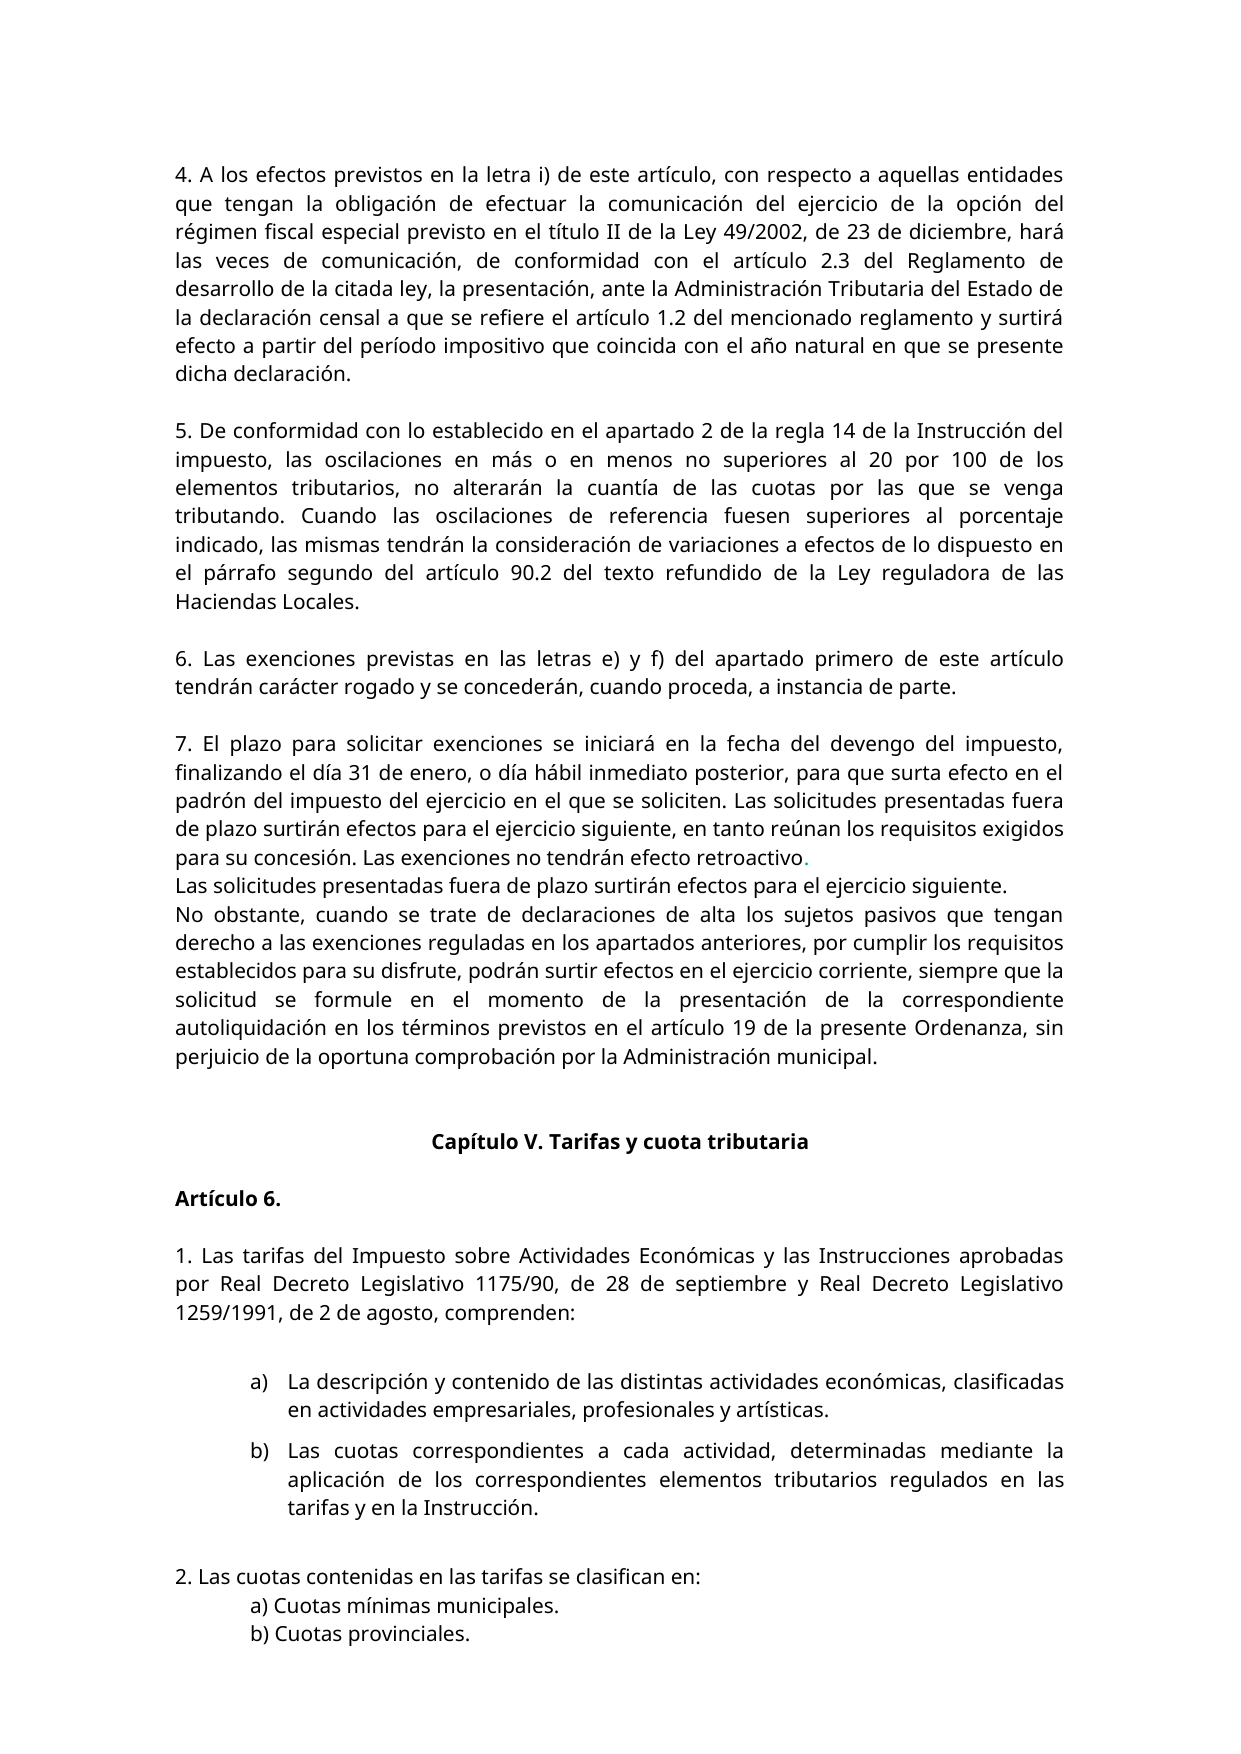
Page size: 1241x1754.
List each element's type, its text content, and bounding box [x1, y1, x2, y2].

text a) Cuotas mínimas municipales. [175, 1591, 1065, 1619]
text 2. Las cuotas contenidas en las tarifas se clasifican en: [175, 1562, 1065, 1591]
text b) Cuotas provinciales. [175, 1619, 1065, 1648]
text Artículo 6. [175, 1184, 1065, 1213]
subtitle 4. A los efectos previstos en la letra i) de este artículo, con respecto a aquellas entidades que tengan la obligación de efectuar la comunicación del ejercicio de la opción del régimen fiscal especial previsto en el título II de la Ley 49/2002, de 23 de diciembre, hará las veces de comunicación, de conformidad con el artículo 2.3 del Reglamento de desarrollo de la citada ley, la presentación, ante la Administración Tributaria del Estado de la declaración censal a que se refiere el artículo 1.2 del mencionado reglamento y surtirá efecto a partir del período impositivo que coincida con el año natural en que se presente dicha declaración. [175, 160, 1065, 388]
subtitle 5. De conformidad con lo establecido en el apartado 2 de la regla 14 de la Instrucción del impuesto, las oscilaciones en más o en menos no superiores al 20 por 100 de los elementos tributarios, no alterarán la cuantía de las cuotas por las que se venga tributando. Cuando las oscilaciones de referencia fuesen superiores al porcentaje indicado, las mismas tendrán la consideración de variaciones a efectos de lo dispuesto en el párrafo segundo del artículo 90.2 del texto refundido de la Ley reguladora de las Haciendas Locales. [175, 416, 1065, 615]
subtitle No obstante, cuando se trate de declaraciones de alta los sujetos pasivos que tengan derecho a las exenciones reguladas en los apartados anteriores, por cumplir los requisitos establecidos para su disfrute, podrán surtir efectos en el ejercicio corriente, siempre que la solicitud se formule en el momento de la presentación de la correspondiente autoliquidación en los términos previstos en el artículo 19 de la presente Ordenanza, sin perjuicio de la oportuna comprobación por la Administración municipal. [175, 900, 1065, 1070]
subtitle 7. El plazo para solicitar exenciones se iniciará en la fecha del devengo del impuesto, finalizando el día 31 de enero, o día hábil inmediato posterior, para que surta efecto en el padrón del impuesto del ejercicio en el que se soliciten. Las solicitudes presentadas fuera de plazo surtirán efectos para el ejercicio siguiente, en tanto reúnan los requisitos exigidos para su concesión. Las exenciones no tendrán efecto retroactivo. [175, 729, 1065, 871]
text 1. Las tarifas del Impuesto sobre Actividades Económicas y las Instrucciones aprobadas por Real Decreto Legislativo 1175/90, de 28 de septiembre y Real Decreto Legislativo 1259/1991, de 2 de agosto, comprenden: [175, 1241, 1065, 1326]
list Las cuotas correspondientes a cada actividad, determinadas mediante la aplicación de los correspondientes elementos tributarios regulados en las tarifas y en la Instrucción. [250, 1436, 1065, 1522]
subtitle Las solicitudes presentadas fuera de plazo surtirán efectos para el ejercicio siguiente. [175, 871, 1065, 900]
subtitle 6. Las exenciones previstas en las letras e) y f) del apartado primero de este artículo tendrán carácter rogado y se concederán, cuando proceda, a instancia de parte. [175, 644, 1065, 701]
subtitle Capítulo V. Tarifas y cuota tributaria [175, 1127, 1065, 1156]
list La descripción y contenido de las distintas actividades económicas, clasificadas en actividades empresariales, profesionales y artísticas. [250, 1367, 1065, 1424]
